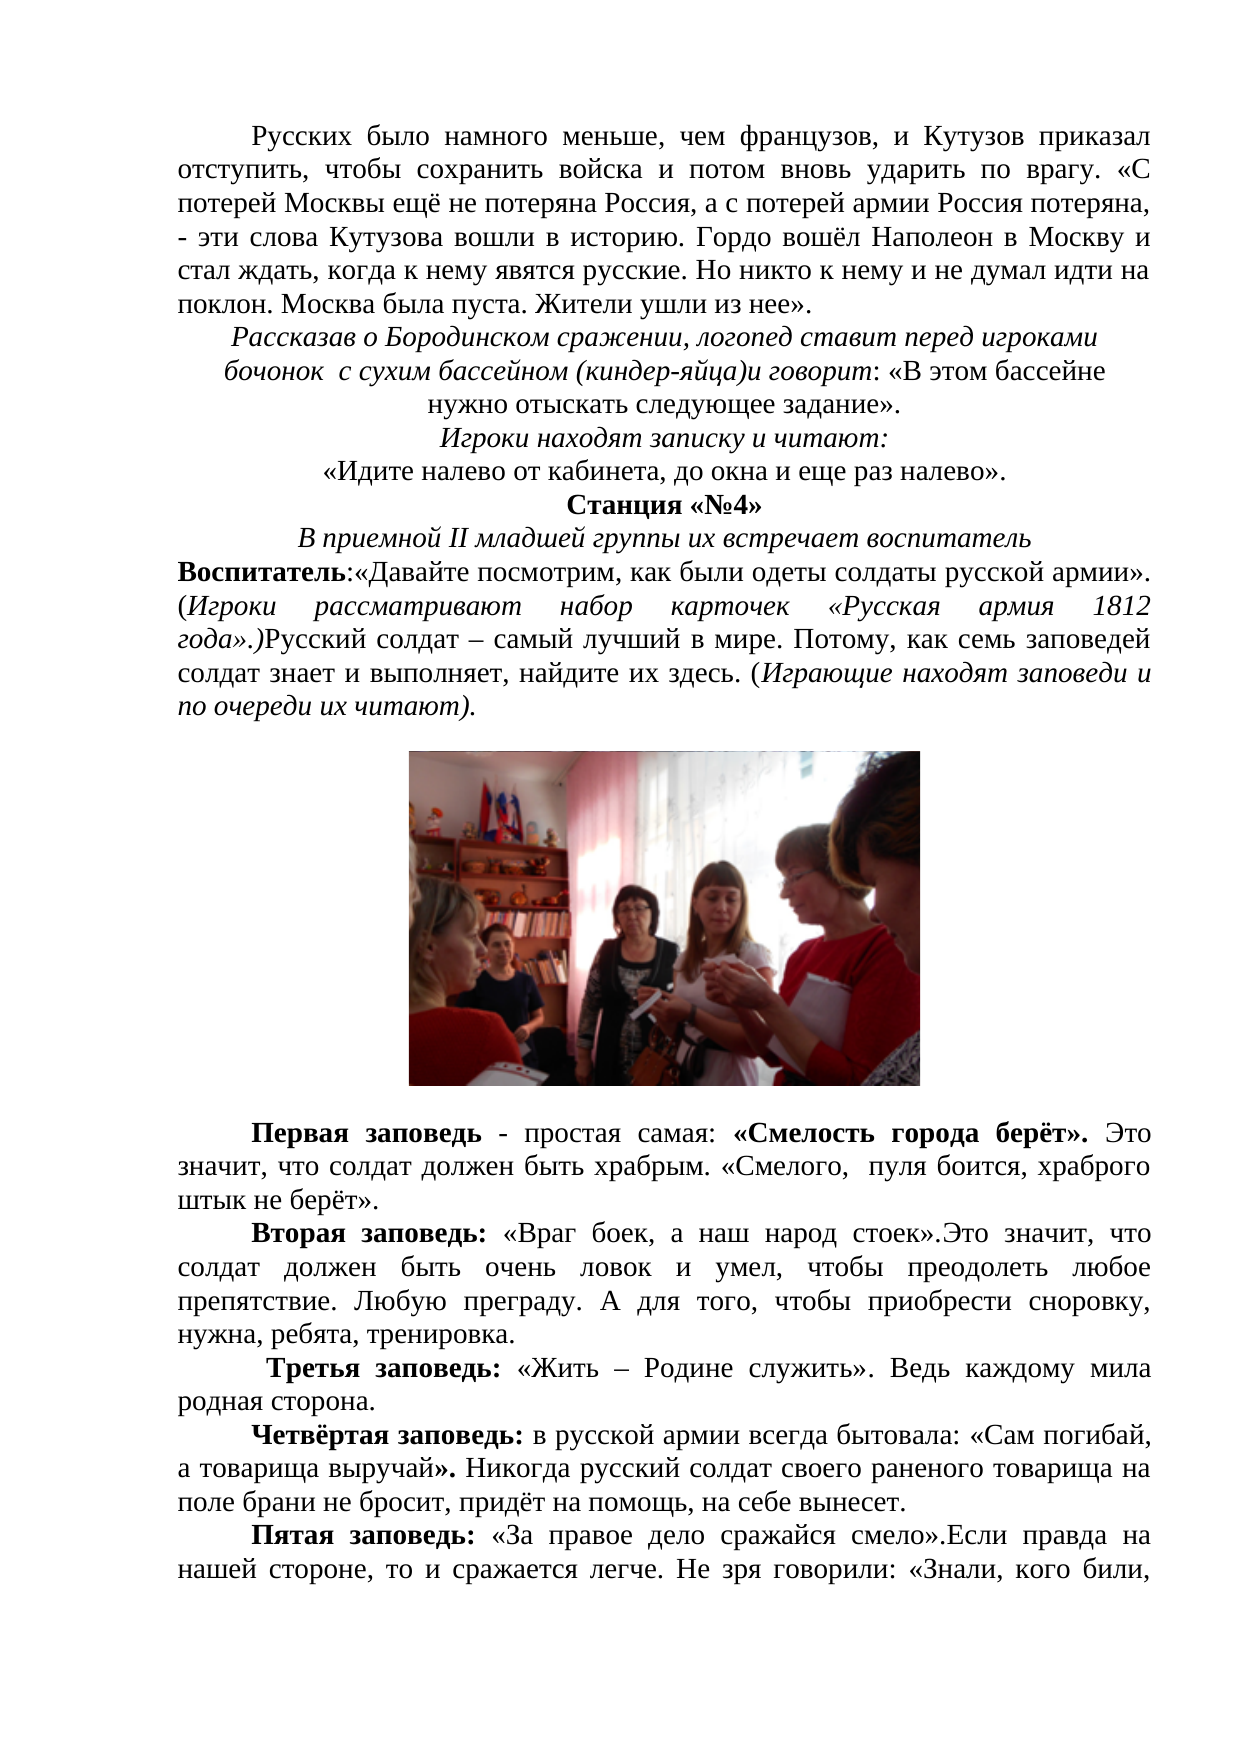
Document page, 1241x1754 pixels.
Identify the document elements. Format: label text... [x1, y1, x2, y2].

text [177, 1517, 1152, 1584]
text Первая заповедь - простая самая: «Смелость города берёт». Это значит, что солдат должен быть храбрым. «Смелого, пуля боится, храброго штык не берёт». [177, 1115, 1152, 1216]
text Воспитатель:«Давайте посмотрим, как были одеты солдаты русской армии». (Игроки рассматривают набор карточек «Русская армия 1812 года».)Русский солдат – самый лучший в мире. Потому, как семь заповедей солдат знает и выполняет, найдите их здесь. (Играющие находят заповеди и по очереди их читают). [177, 554, 1152, 722]
text Русских было намного меньше, чем французов, и Кутузов приказал отступить, чтобы сохранить войска и потом вновь ударить по врагу. «С потерей Москвы ещё не потеряна Россия, а с потерей армии Россия потеряна, - эти слова Кутузова вошли в историю. Гордо вошёл Наполеон в Москву и стал ждать, когда к нему явятся русские. Но никто к нему и не думал идти на поклон. Москва была пуста. Жители ушли из нее». [177, 118, 1152, 319]
text В приемной II младшей группы их встречает воспитатель [177, 521, 1152, 554]
text Станция «№4» [177, 487, 1152, 521]
text «Идите налево от кабинета, до окна и еще раз налево». [177, 453, 1152, 487]
picture [408, 751, 921, 1086]
text Игроки находят записку и читают: [177, 420, 1152, 453]
text Вторая заповедь: «Враг боек, а наш народ стоек».Это значит, что солдат должен быть очень ловок и умел, чтобы преодолеть любое препятствие. Любую преграду. А для того, чтобы приобрести сноровку, нужна, ребята, тренировка. [177, 1216, 1152, 1350]
text Рассказав о Бородинском сражении, логопед ставит перед игроками бочонок с сухим бассейном (киндер-яйца)и говорит: «В этом бассейне нужно отыскать следующее задание». [177, 319, 1152, 420]
text Третья заповедь: «Жить – Родине служить». Ведь каждому мила родная сторона. [177, 1350, 1152, 1417]
text Четвёртая заповедь: в русской армии всегда бытовала: «Сам погибай, а товарища выручай». Никогда русский солдат своего раненого товарища на поле брани не бросит, придёт на помощь, на себе вынесет. [177, 1417, 1152, 1517]
